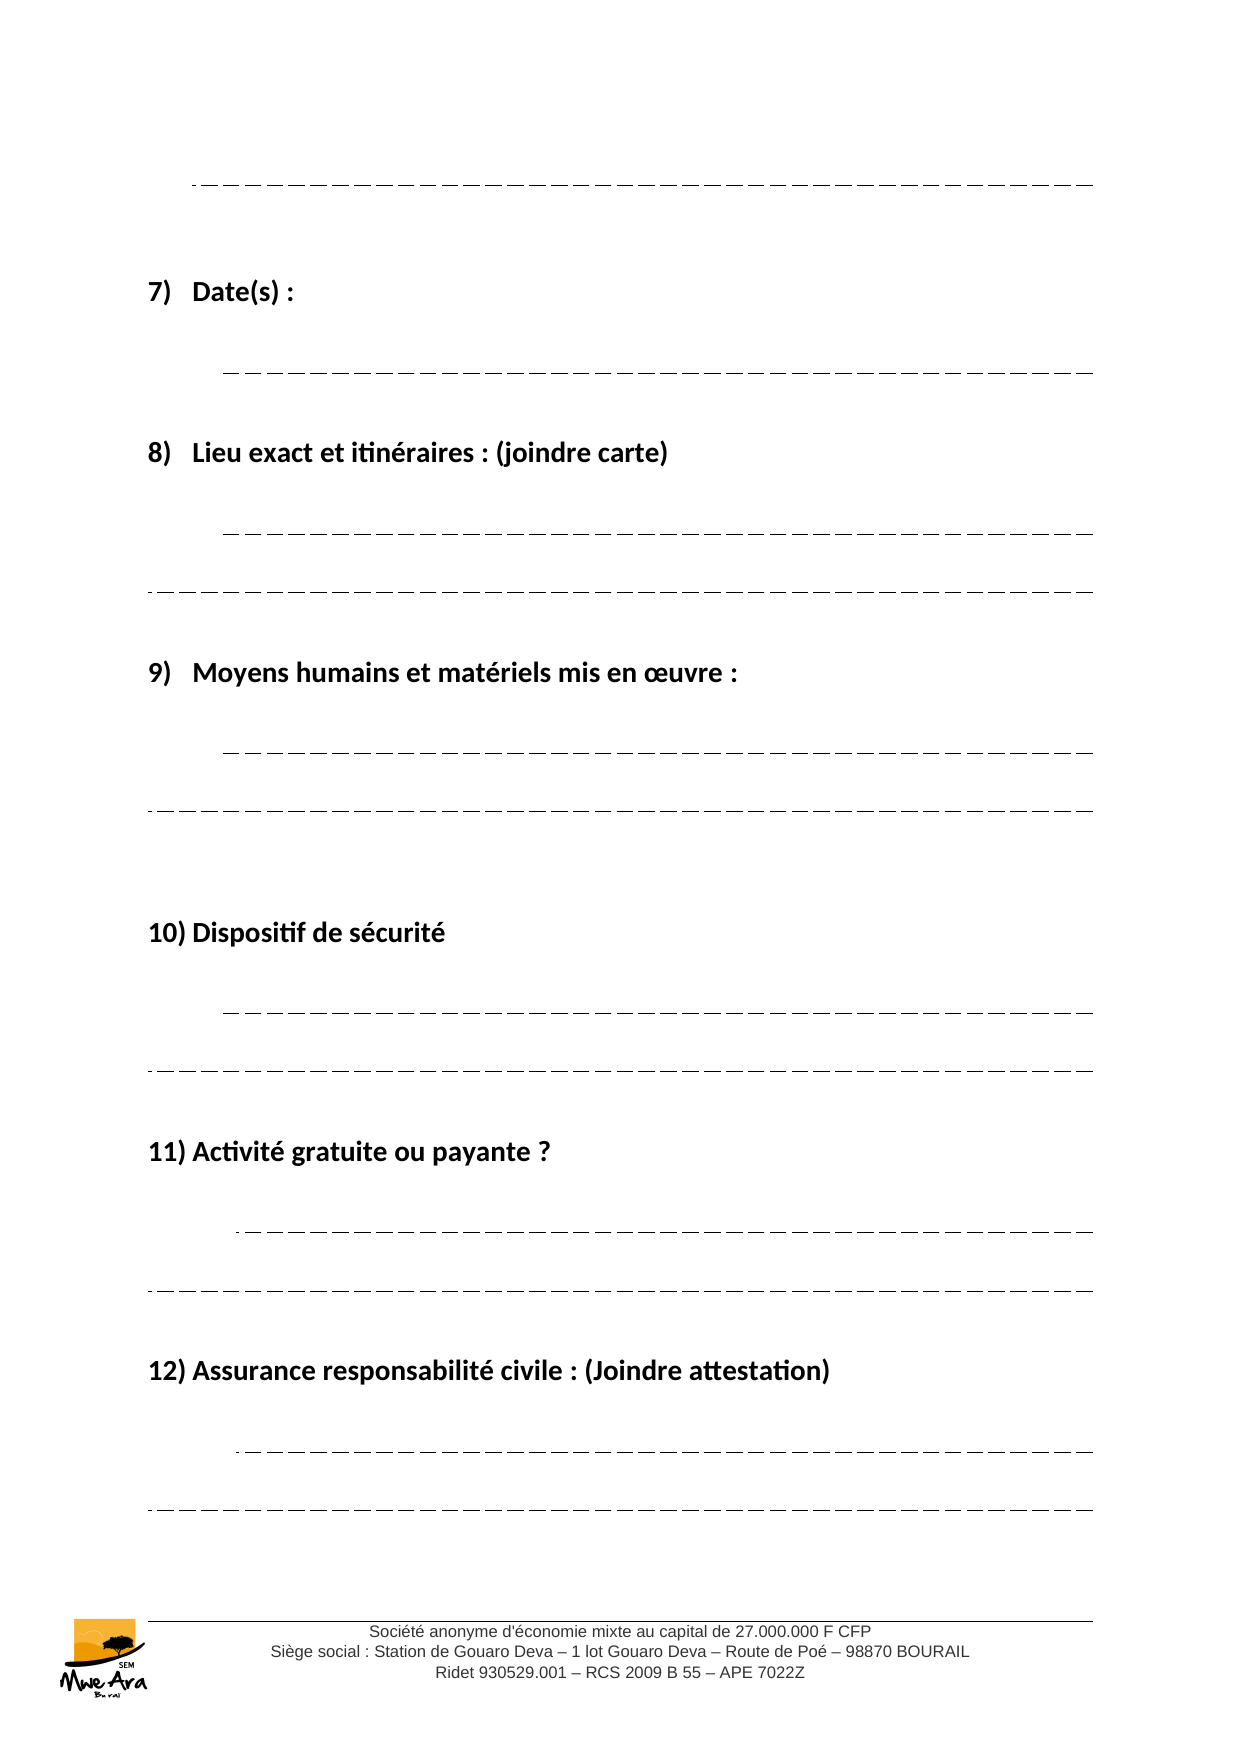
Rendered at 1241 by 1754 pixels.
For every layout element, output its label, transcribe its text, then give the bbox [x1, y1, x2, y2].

list Assurance responsabilité civile : (Joindre attestation) [148, 1352, 1093, 1388]
list Moyens humains et matériels mis en œuvre : [148, 654, 1093, 689]
list Activité gratuite ou payante ? [148, 1133, 1093, 1168]
list Lieu exact et itinéraires : (joindre carte) [148, 434, 1093, 470]
list Dispositif de sécurité [148, 914, 1093, 949]
list Date(s) : [148, 273, 1093, 309]
picture [50, 1602, 160, 1711]
